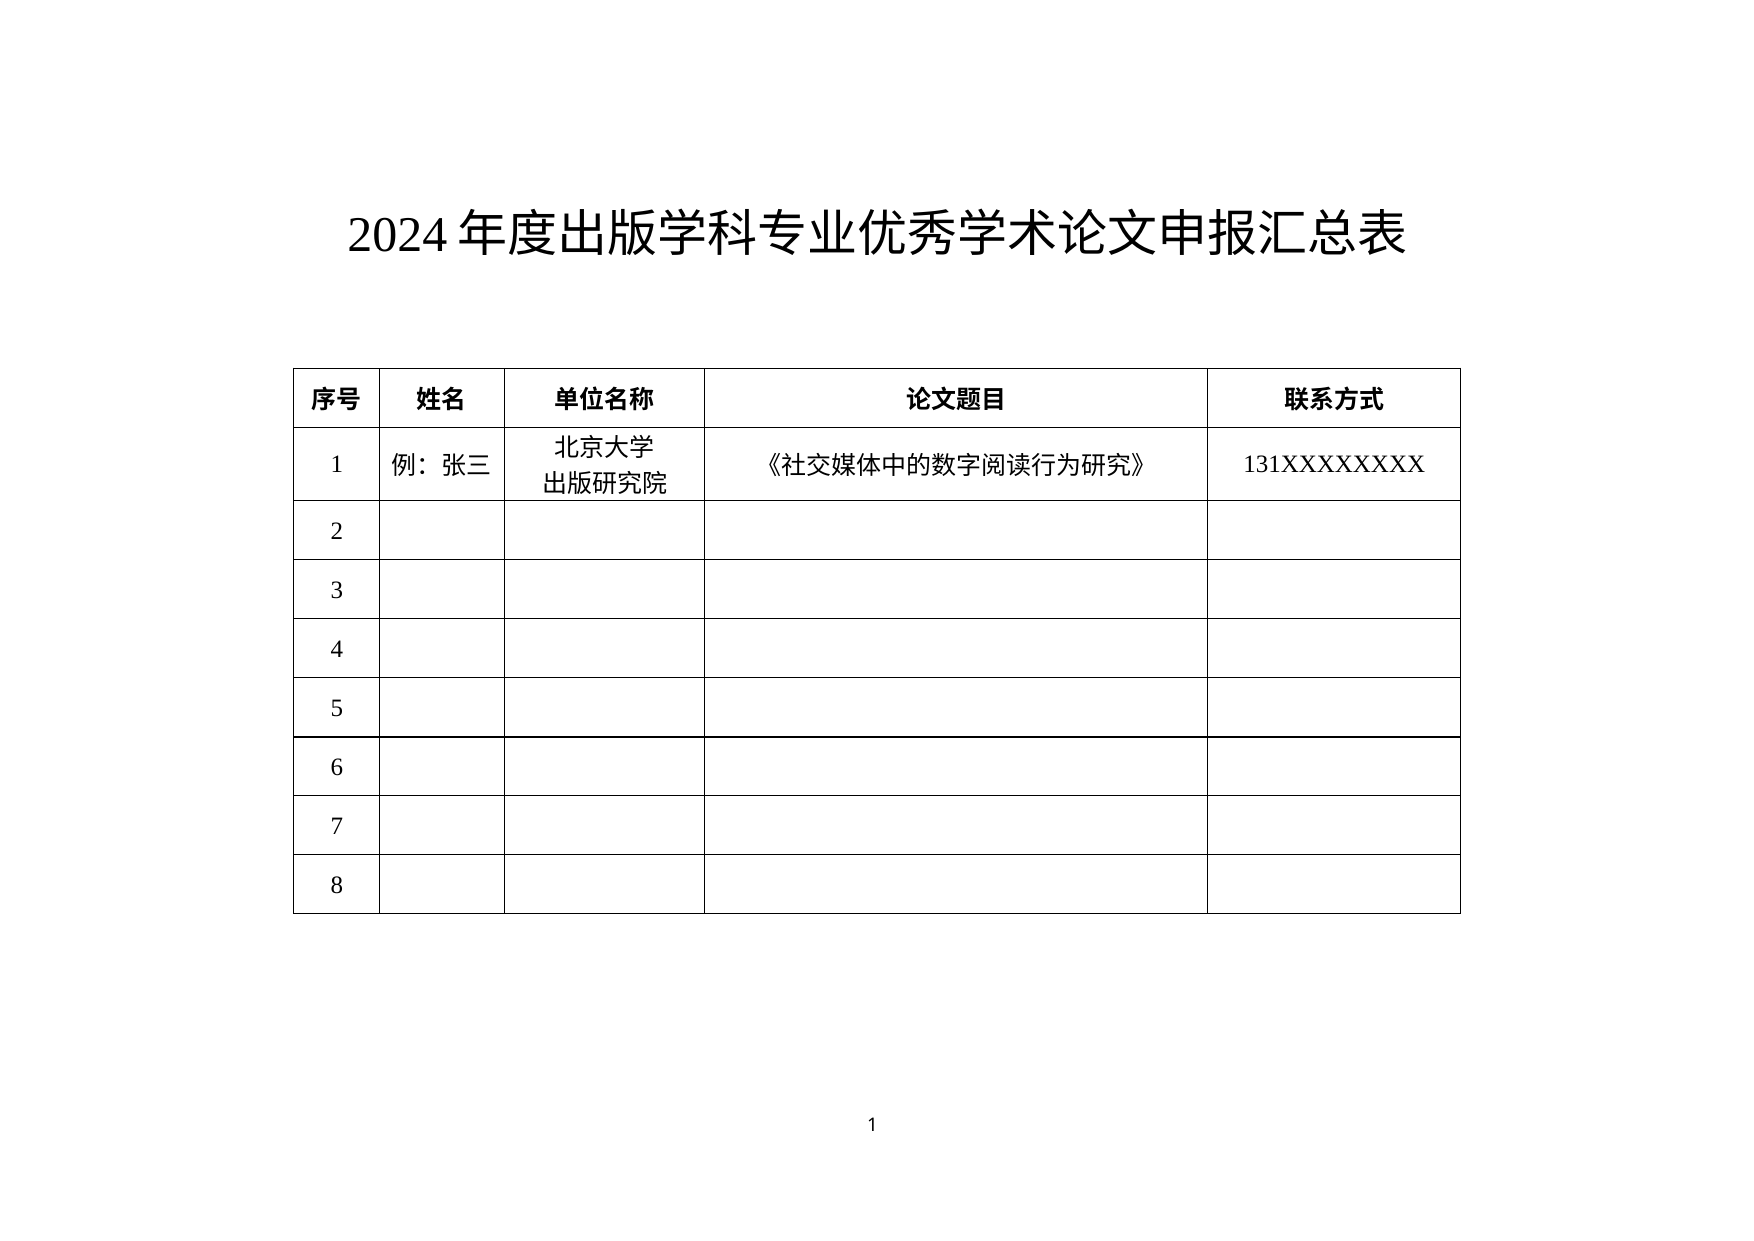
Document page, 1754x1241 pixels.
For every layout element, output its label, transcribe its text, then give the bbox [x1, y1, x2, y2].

table_cell [1208, 560, 1460, 618]
table_cell [380, 796, 504, 854]
table_cell [380, 738, 504, 795]
table_cell [505, 855, 704, 913]
table_cell 7 [294, 796, 379, 854]
table_cell [505, 560, 704, 618]
table_cell 3 [294, 560, 379, 618]
text 2024年度出版学科专业优秀学术论文申报汇总表 [207, 181, 1547, 279]
table_cell [705, 855, 1207, 913]
table_cell [380, 619, 504, 677]
table_cell [505, 678, 704, 736]
table_cell [380, 678, 504, 736]
table_cell [1208, 738, 1460, 795]
table_cell [1208, 796, 1460, 854]
table_cell [1208, 619, 1460, 677]
table_cell [505, 501, 704, 559]
table_cell [505, 619, 704, 677]
table_cell 4 [294, 619, 379, 677]
table_header 联系方式 [1208, 369, 1460, 427]
table_cell 131XXXXXXXX [1208, 428, 1460, 500]
table_cell 例：张三 [380, 428, 504, 500]
table_cell [705, 619, 1207, 677]
table_cell 《社交媒体中的数字阅读行为研究》 [705, 428, 1207, 500]
table_cell [1208, 855, 1460, 913]
table_header 姓名 [380, 369, 504, 427]
table_cell [380, 560, 504, 618]
table_cell 1 [294, 428, 379, 500]
table_cell [505, 738, 704, 795]
table_header 论文题目 [705, 369, 1207, 427]
table_cell [380, 501, 504, 559]
table_cell [380, 855, 504, 913]
table_cell [1208, 501, 1460, 559]
table_cell [705, 560, 1207, 618]
table_cell [705, 678, 1207, 736]
table_cell [705, 738, 1207, 795]
table_cell [1208, 678, 1460, 736]
table_header 序号 [294, 369, 379, 427]
table_header 单位名称 [505, 369, 704, 427]
table_cell 8 [294, 855, 379, 913]
table_cell 5 [294, 678, 379, 736]
table_cell [705, 501, 1207, 559]
table_cell [505, 796, 704, 854]
table_cell [705, 796, 1207, 854]
table_cell 北京大学 出版研究院 [505, 428, 704, 500]
table_cell 2 [294, 501, 379, 559]
table_cell 6 [294, 738, 379, 795]
